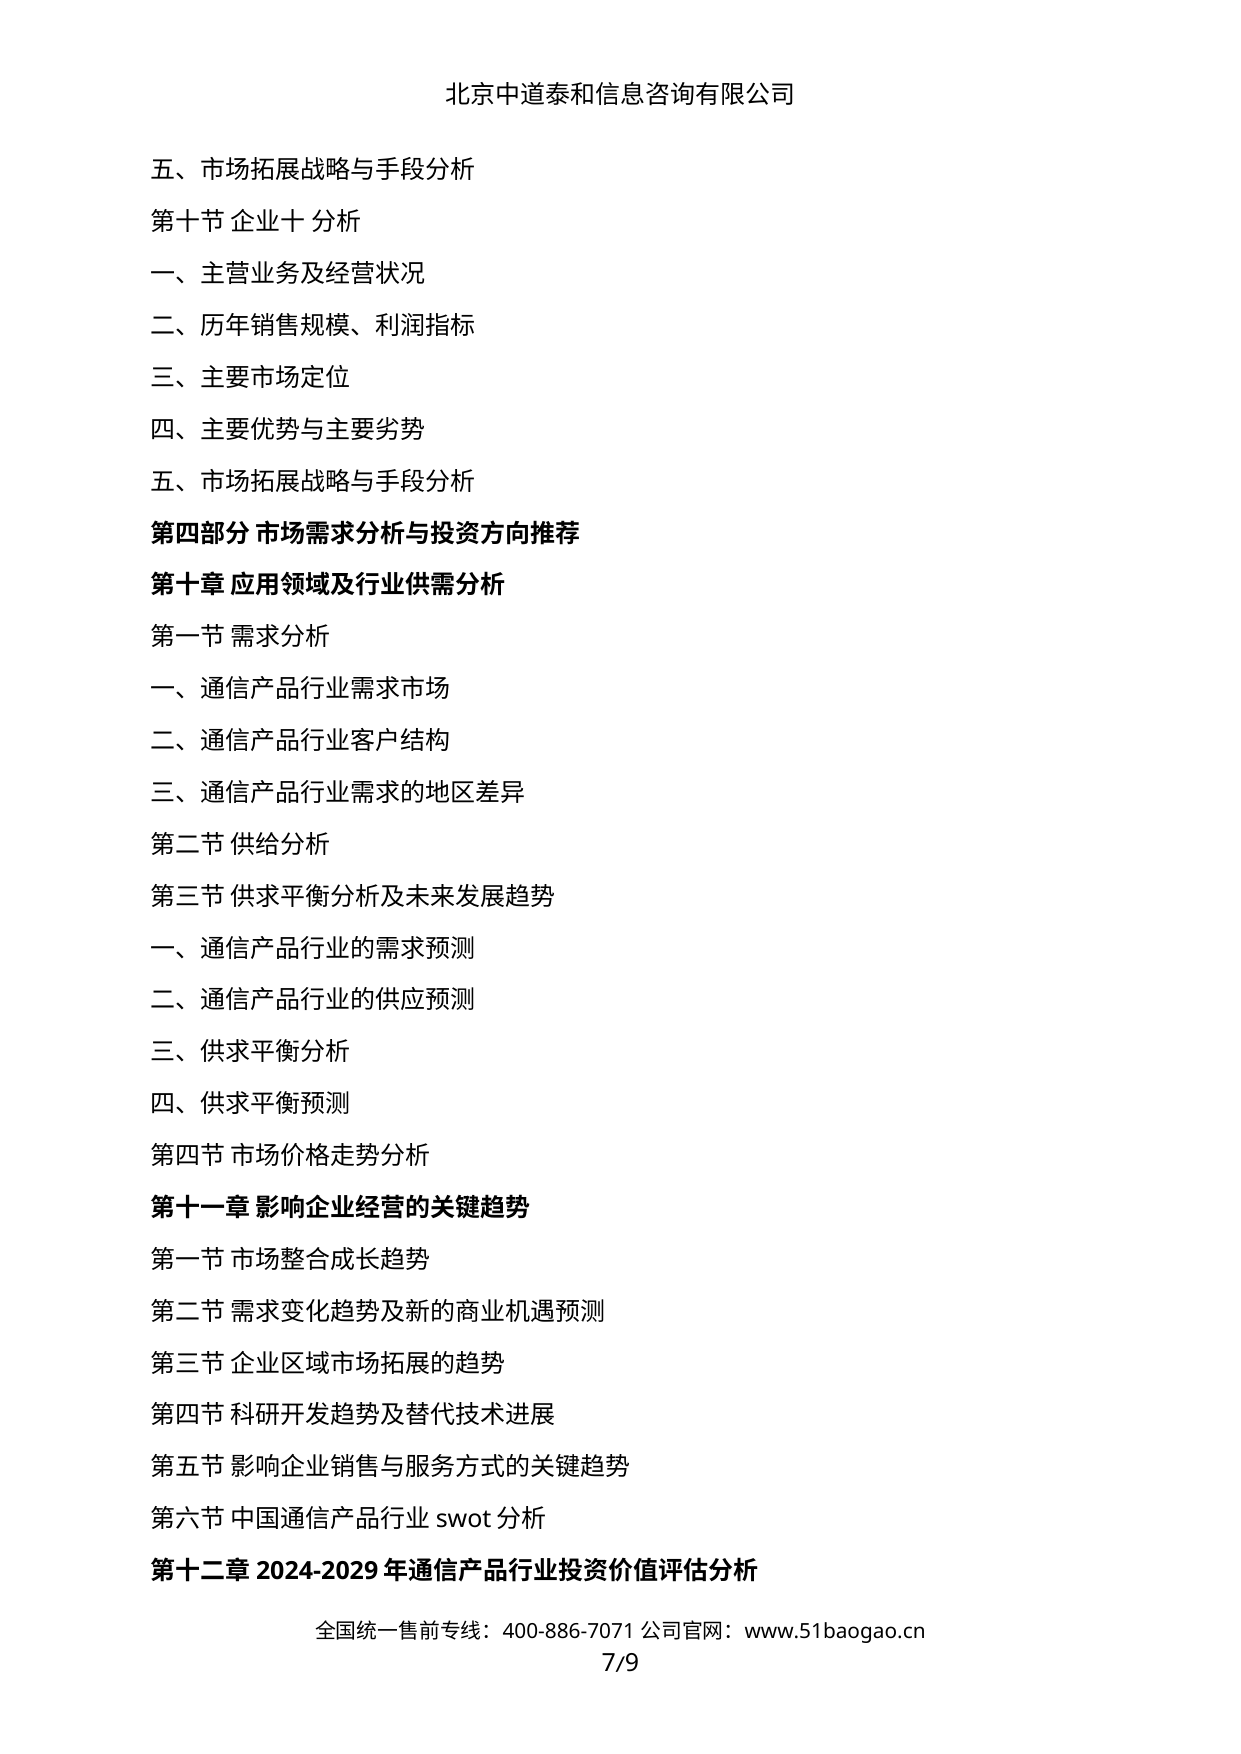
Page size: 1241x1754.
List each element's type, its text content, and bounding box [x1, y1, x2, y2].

text 第十章 应用领域及行业供需分析 [150, 565, 1090, 601]
text 第四节 科研开发趋势及替代技术进展 [150, 1395, 1090, 1431]
text 第六节 中国通信产品行业swot分析 [150, 1499, 1090, 1535]
text 四、主要优势与主要劣势 [150, 409, 1090, 446]
text 第三节 企业区域市场拓展的趋势 [150, 1343, 1090, 1379]
text 三、通信产品行业需求的地区差异 [150, 772, 1090, 809]
text 第五节 影响企业销售与服务方式的关键趋势 [150, 1447, 1090, 1483]
text 一、通信产品行业的需求预测 [150, 928, 1090, 964]
text 第十节 企业十 分析 [150, 202, 1090, 238]
text 第十一章 影响企业经营的关键趋势 [150, 1187, 1090, 1224]
text 二、通信产品行业的供应预测 [150, 980, 1090, 1016]
text 第一节 需求分析 [150, 617, 1090, 653]
text 一、通信产品行业需求市场 [150, 669, 1090, 705]
text 第三节 供求平衡分析及未来发展趋势 [150, 876, 1090, 912]
text 第四节 市场价格走势分析 [150, 1136, 1090, 1172]
text 二、历年销售规模、利润指标 [150, 306, 1090, 342]
text 五、市场拓展战略与手段分析 [150, 461, 1090, 497]
text 第四部分 市场需求分析与投资方向推荐 [150, 513, 1090, 549]
text 第一节 市场整合成长趋势 [150, 1239, 1090, 1276]
text 三、供求平衡分析 [150, 1032, 1090, 1068]
text 第十二章 2024-2029年通信产品行业投资价值评估分析 [150, 1551, 1090, 1587]
text 三、主要市场定位 [150, 357, 1090, 394]
text 四、供求平衡预测 [150, 1084, 1090, 1120]
text 一、主营业务及经营状况 [150, 254, 1090, 290]
text 第二节 供给分析 [150, 824, 1090, 861]
text 第二节 需求变化趋势及新的商业机遇预测 [150, 1291, 1090, 1327]
text 二、通信产品行业客户结构 [150, 721, 1090, 757]
text 五、市场拓展战略与手段分析 [150, 150, 1090, 186]
